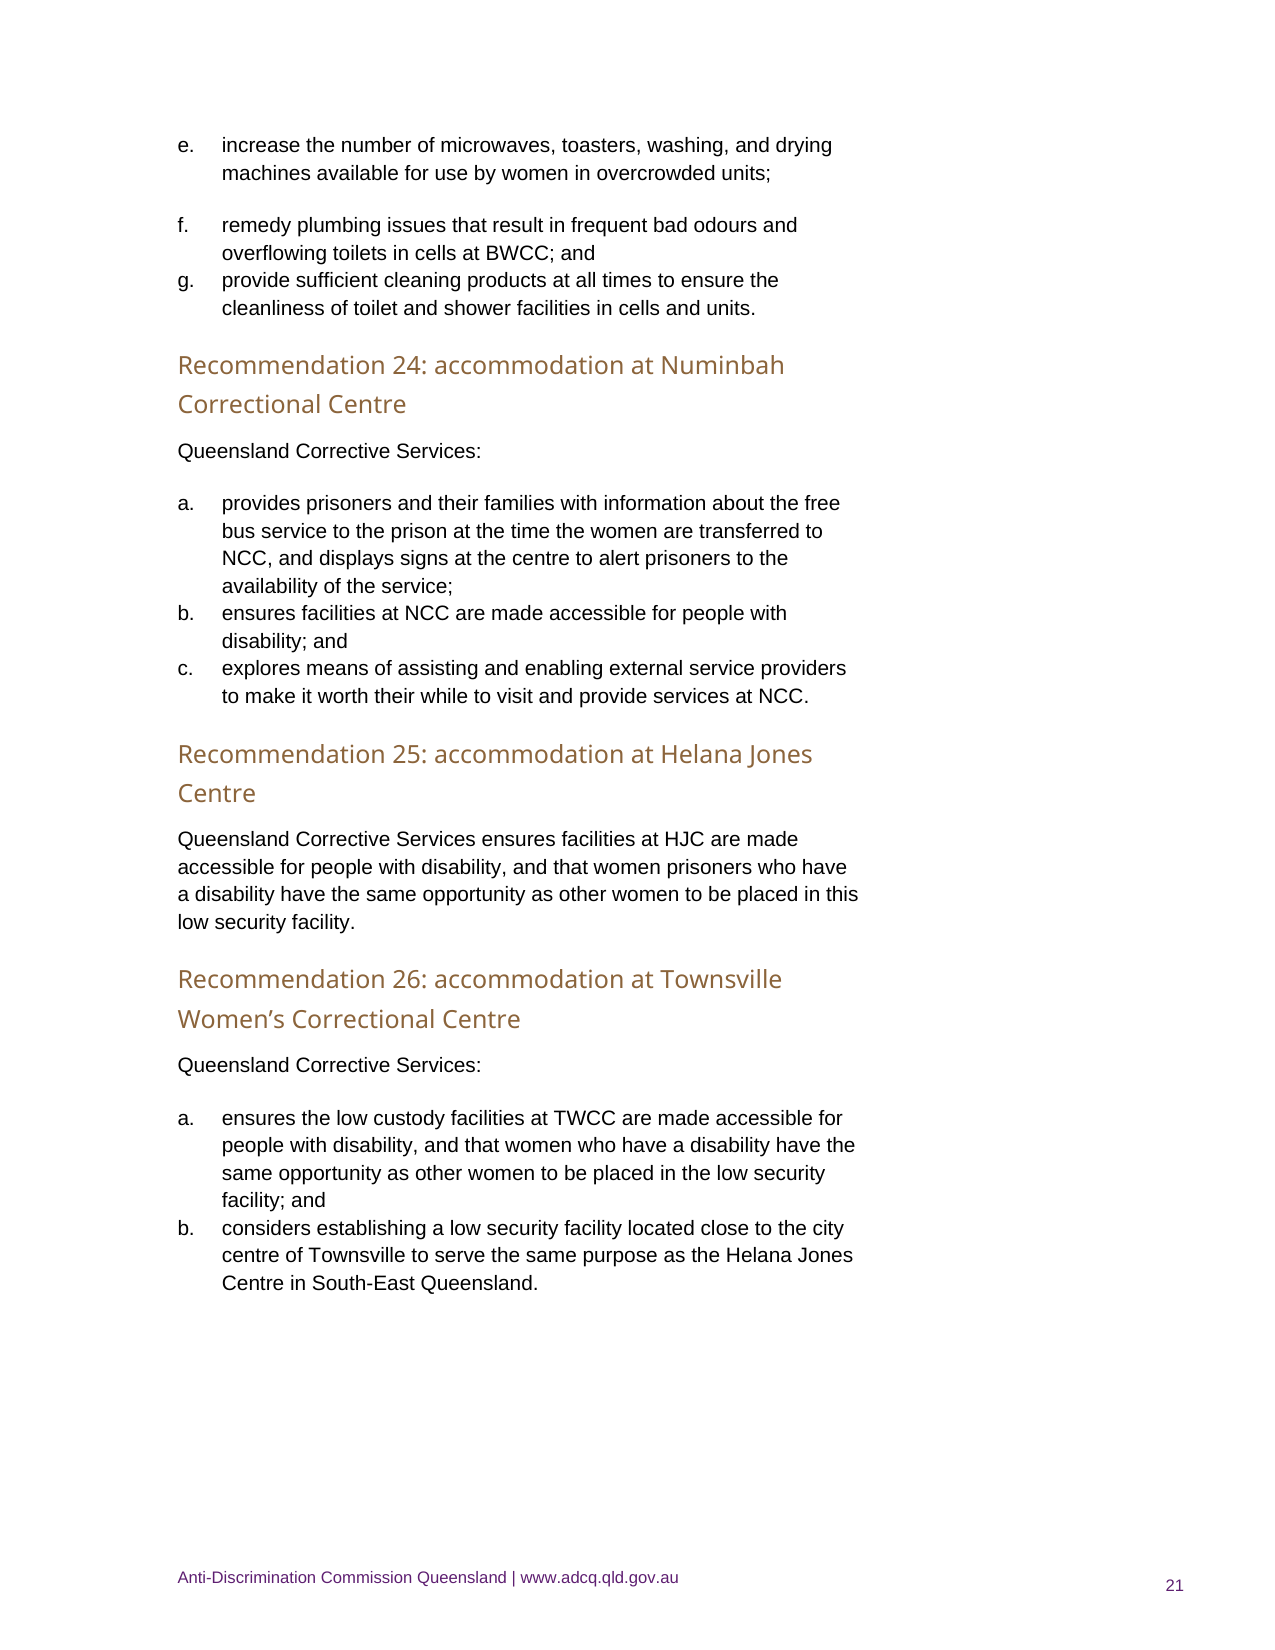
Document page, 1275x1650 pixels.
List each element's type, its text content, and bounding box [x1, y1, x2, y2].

list provide sufficient cleaning products at all times to ensure the cleanliness of toilet and shower facilities in cells and units. [177, 268, 862, 319]
subtitle Recommendation 26: accommodation at Townsville Women’s Correctional Centre [177, 962, 862, 1035]
list remedy plumbing issues that result in frequent bad odours and overflowing toilets in cells at BWCC; and [177, 213, 862, 264]
subtitle Recommendation 24: accommodation at Numinbah Correctional Centre [177, 348, 862, 421]
list increase the number of microwaves, toasters, washing, and drying machines available for use by women in overcrowded units; [177, 133, 862, 184]
list ensures the low custody facilities at TWCC are made accessible for people with disability, and that women who have a disability have the same opportunity as other women to be placed in the low security facility; and [177, 1105, 862, 1212]
text Queensland Corrective Services: [177, 1053, 862, 1077]
list explores means of assisting and enabling external service providers to make it worth their while to visit and provide services at NCC. [177, 656, 862, 708]
text Queensland Corrective Services: [177, 439, 862, 463]
text Queensland Corrective Services ensures facilities at HJC are made accessible for people with disability, and that women prisoners who have a disability have the same opportunity as other women to be placed in this low security facility. [177, 827, 862, 933]
list considers establishing a low security facility located close to the city centre of Townsville to serve the same purpose as the Helana Jones Centre in South-East Queensland. [177, 1215, 862, 1294]
subtitle Recommendation 25: accommodation at Helana Jones Centre [177, 736, 862, 809]
list ensures facilities at NCC are made accessible for people with disability; and [177, 601, 862, 653]
list provides prisoners and their families with information about the free bus service to the prison at the time the women are transferred to NCC, and displays signs at the centre to alert prisoners to the availability of the service; [177, 491, 862, 598]
